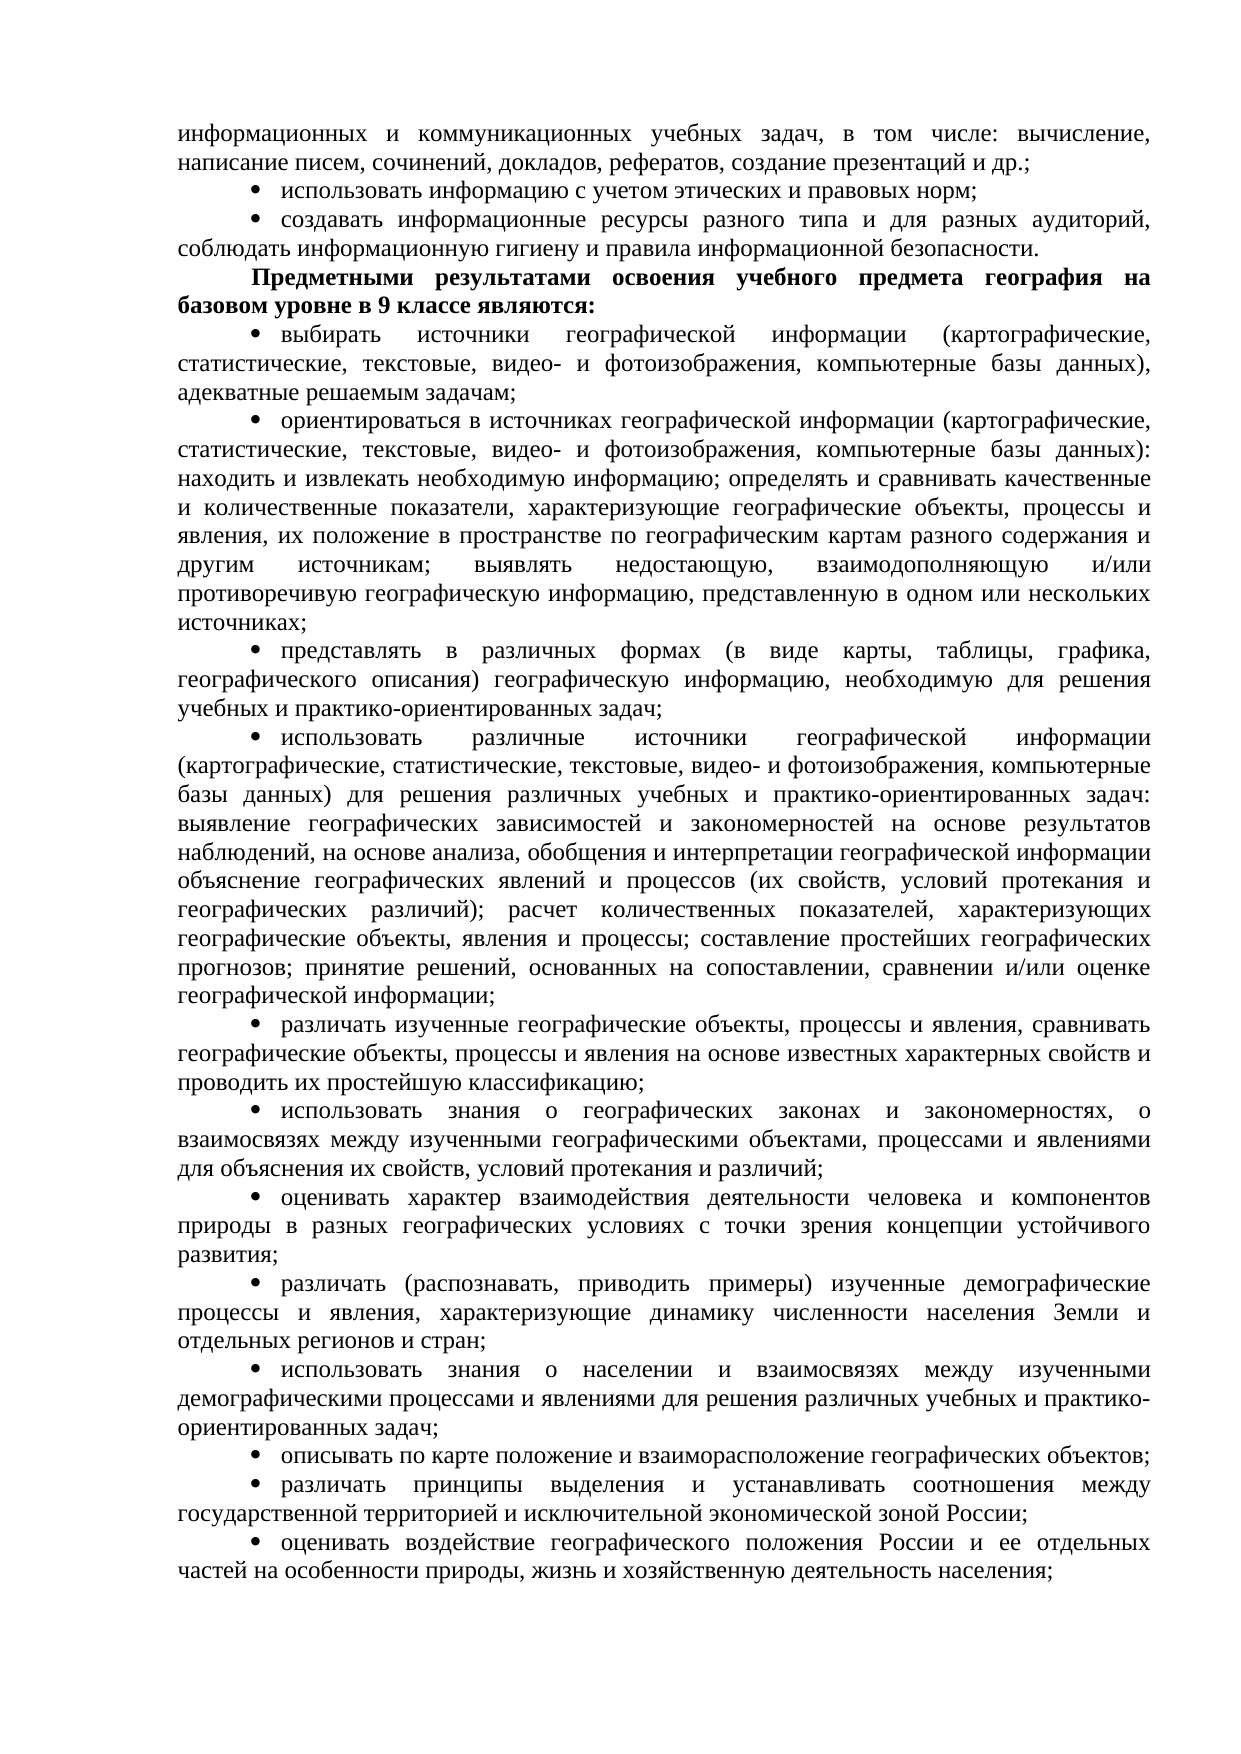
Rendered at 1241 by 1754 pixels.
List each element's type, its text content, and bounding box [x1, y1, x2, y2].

list использовать различные источники географической информации (картографические, статистические, текстовые, видео- и фотоизображения, компьютерные базы данных) для решения различных учебных и практико-ориентированных задач: выявление географических зависимостей и закономерностей на основе результатов наблюдений, на основе анализа, обобщения и интерпретации географической информации объяснение географических явлений и процессов (их свойств, условий протекания и географических различий); расчет количественных показателей, характеризующих географические объекты, явления и процессы; составление простейших географических прогнозов; принятие решений, основанных на сопоставлении, сравнении и/или оценке географической информации; [177, 722, 1152, 1009]
list использовать знания о населении и взаимосвязях между изученными демографическими процессами и явлениями для решения различных учебных и практико-ориентированных задач; [177, 1354, 1152, 1441]
text Предметными результатами освоения учебного предмета география на базовом уровне в 9 классе являются: [177, 262, 1152, 319]
list различать принципы выделения и устанавливать соотношения между государственной территорией и исключительной экономической зоной России; [177, 1469, 1152, 1527]
list описывать по карте положение и взаиморасположение географических объектов; [177, 1441, 1152, 1469]
list оценивать характер взаимодействия деятельности человека и компонентов природы в разных географических условиях с точки зрения концепции устойчивого развития; [177, 1182, 1152, 1268]
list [177, 118, 1152, 176]
list представлять в различных формах (в виде карты, таблицы, графика, географического описания) географическую информацию, необходимую для решения учебных и практико-ориентированных задач; [177, 636, 1152, 722]
list создавать информационные ресурсы разного типа и для разных аудиторий, соблюдать информационную гигиену и правила информационной безопасности. [177, 204, 1152, 262]
list использовать знания о географических законах и закономерностях, о взаимосвязях между изученными географическими объектами, процессами и явлениями для объяснения их свойств, условий протекания и различий; [177, 1096, 1152, 1182]
list оценивать воздействие географического положения России и ее отдельных частей на особенности природы, жизнь и хозяйственную деятельность населения; [177, 1527, 1152, 1584]
list использовать информацию с учетом этических и правовых норм; [177, 176, 1152, 204]
list выбирать источники географической информации (картографические, статистические, текстовые, видео- и фотоизображения, компьютерные базы данных), адекватные решаемым задачам; [177, 319, 1152, 406]
list различать (распознавать, приводить примеры) изученные демографические процессы и явления, характеризующие динамику численности населения Земли и отдельных регионов и стран; [177, 1268, 1152, 1354]
list различать изученные географические объекты, процессы и явления, сравнивать географические объекты, процессы и явления на основе известных характерных свойств и проводить их простейшую классификацию; [177, 1009, 1152, 1096]
list ориентироваться в источниках географической информации (картографические, статистические, текстовые, видео- и фотоизображения, компьютерные базы данных): находить и извлекать необходимую информацию; определять и сравнивать качественные и количественные показатели, характеризующие географические объекты, процессы и явления, их положение в пространстве по географическим картам разного содержания и другим источникам; выявлять недостающую, взаимодополняющую и/или противоречивую географическую информацию, представленную в одном или нескольких источниках; [177, 406, 1152, 636]
